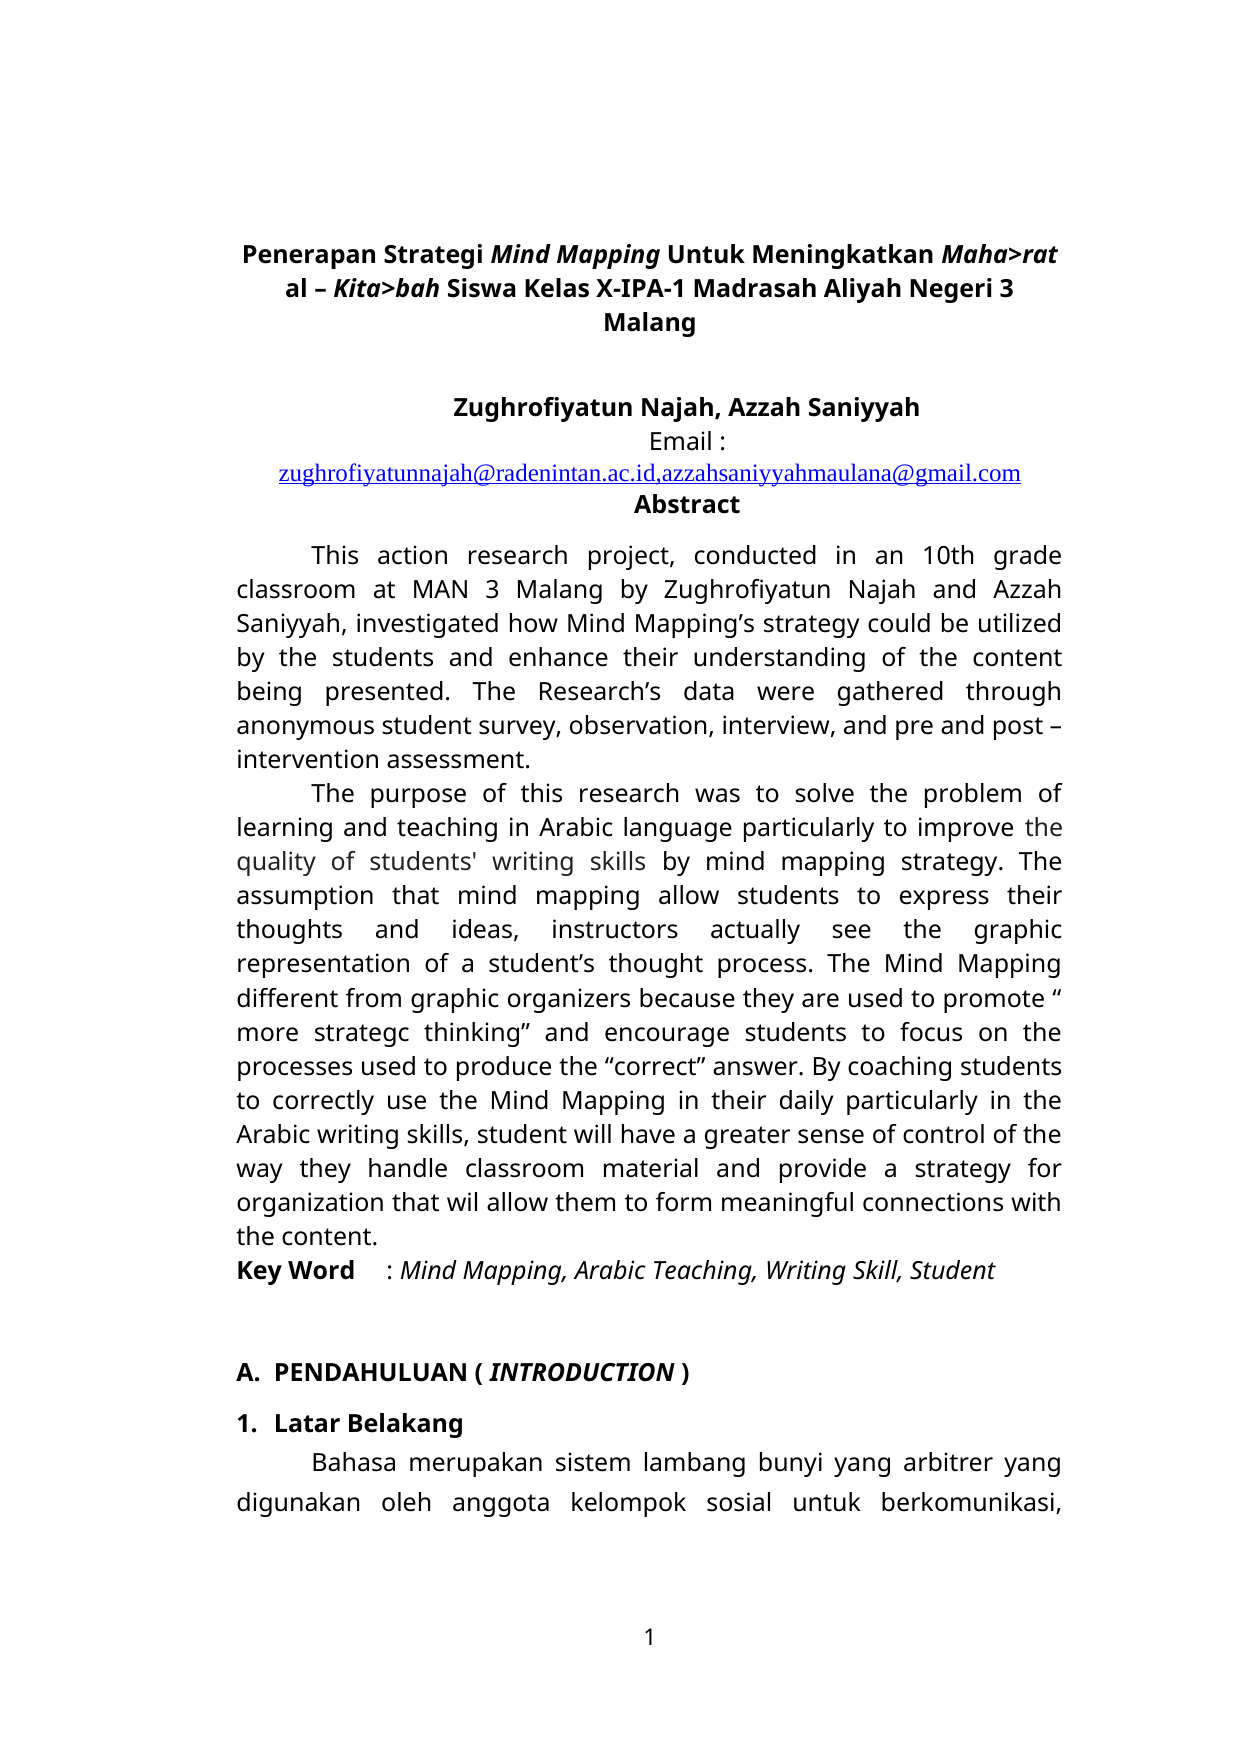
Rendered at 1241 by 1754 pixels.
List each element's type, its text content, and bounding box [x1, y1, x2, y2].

list Penerapan Strategi Mind Mapping Untuk Meningkatkan Maha>rat al – Kita>bah Siswa Kelas X-IPA-1 Madrasah Aliyah Negeri 3 Malang [236, 236, 1063, 338]
list PENDAHULUAN ( INTRODUCTION ) [236, 1355, 1063, 1389]
list Key Word : Mind Mapping, Arabic Teaching, Writing Skill, Student [236, 1253, 1063, 1287]
list Zughrofiyatun Najah, Azzah Saniyyah [236, 389, 1063, 423]
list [236, 1445, 1063, 1518]
list Abstract [236, 486, 1063, 520]
list Email : zughrofiyatunnajah@radenintan.ac.id,azzahsaniyyahmaulana@gmail.com [236, 423, 1063, 486]
list This action research project, conducted in an 10th grade classroom at MAN 3 Malang by Zughrofiyatun Najah and Azzah Saniyyah, investigated how Mind Mapping’s strategy could be utilized by the students and enhance their understanding of the content being presented. The Research’s data were gathered through anonymous student survey, observation, interview, and pre and post – intervention assessment. [236, 537, 1063, 776]
list The purpose of this research was to solve the problem of learning and teaching in Arabic language particularly to improve the quality of students' writing skills by mind mapping strategy. The assumption that mind mapping allow students to express their thoughts and ideas, instructors actually see the graphic representation of a student’s thought process. The Mind Mapping different from graphic organizers because they are used to promote “ more strategc thinking” and encourage students to focus on the processes used to produce the “correct” answer. By coaching students to correctly use the Mind Mapping in their daily particularly in the Arabic writing skills, student will have a greater sense of control of the way they handle classroom material and provide a strategy for organization that wil allow them to form meaningful connections with the content. [236, 776, 1063, 1253]
list Latar Belakang [236, 1406, 1063, 1440]
